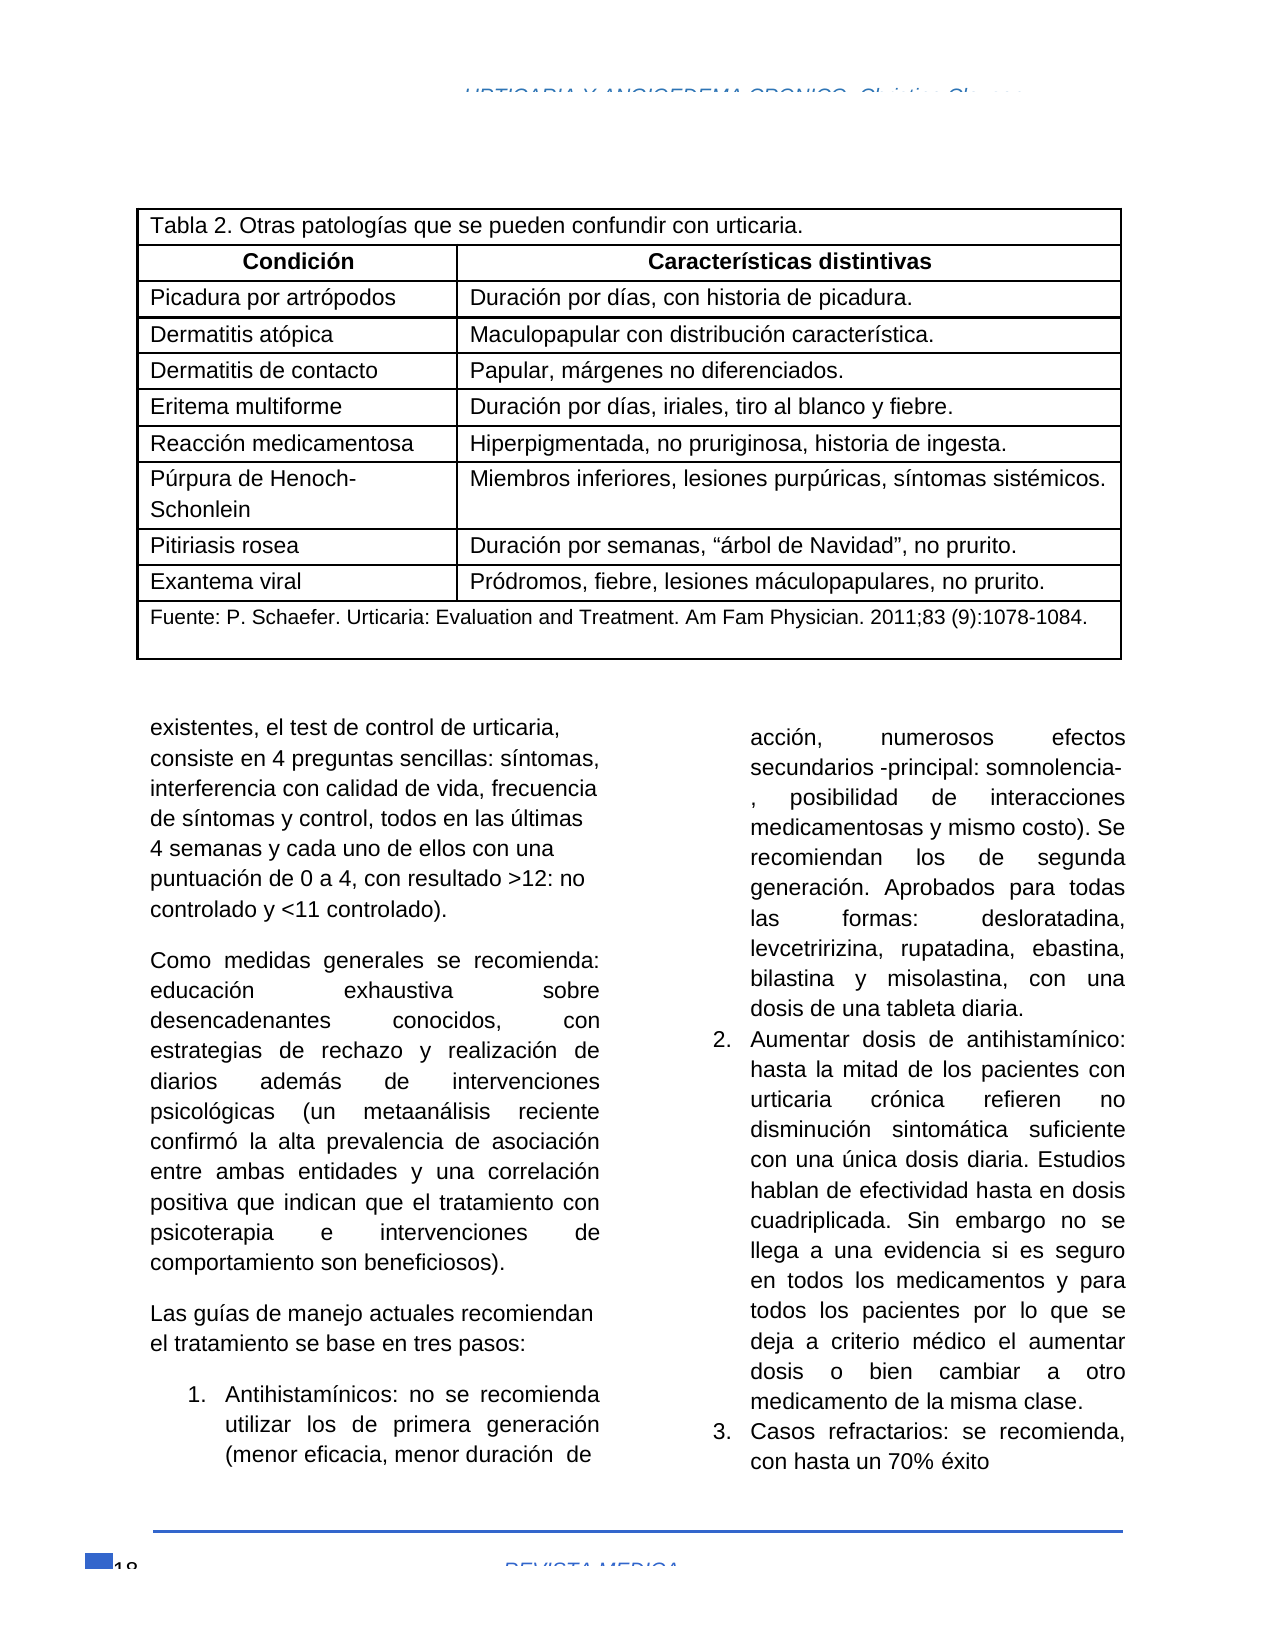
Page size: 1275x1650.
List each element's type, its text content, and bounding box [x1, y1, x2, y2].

table_cell Fuente: P. Schaefer. Urticaria: Evaluation and Treatment. Am Fam Physician. 2011;83 (9):1078-1084. [139, 602, 1120, 658]
table_cell Pródromos, fiebre, lesiones máculopapulares, no prurito. [458, 566, 1120, 600]
text existentes, el test de control de urticaria, consiste en 4 preguntas sencillas: síntomas, interferencia con calidad de vida, frecuencia de síntomas y control, todos en las últimas 4 semanas y cada uno de ellos con una puntuación de 0 a 4, con resultado >12: no controlado y <11 controlado). [150, 714, 600, 922]
picture [150, 1548, 1121, 1582]
text , posibilidad de interacciones medicamentosas y mismo costo). Se recomiendan los de segunda generación. Aprobados para todas las formas: desloratadina, levcetririzina, rupatadina, ebastina, bilastina y misolastina, con una dosis de una tableta diaria. [750, 784, 1125, 1022]
table_cell Eritema multiforme [139, 390, 456, 425]
text Como medidas generales se recomienda: educación exhaustiva sobre desencadenantes conocidos, con estrategias de rechazo y realización de diarios además de intervenciones psicológicas (un metaanálisis reciente confirmó la alta prevalencia de asociación entre ambas entidades y una correlación positiva que indican que el tratamiento con psicoterapia e intervenciones de comportamiento son beneficiosos). [150, 947, 600, 1275]
table_cell Dermatitis de contacto [139, 354, 456, 388]
text acción, numerosos efectos secundarios -principal: somnolencia- [750, 724, 1126, 780]
table_cell Papular, márgenes no diferenciados. [458, 354, 1120, 388]
table_header Tabla 2. Otras patologías que se pueden confundir con urticaria. [139, 210, 1120, 243]
table_cell Dermatitis atópica [139, 319, 456, 352]
list Aumentar dosis de antihistamínico: hasta la mitad de los pacientes con urticaria crónica refieren no disminución sintomática suficiente con una única dosis diaria. Estudios hablan de efectividad hasta en dosis cuadriplicada. Sin embargo no se llega a una evidencia si es seguro en todos los medicamentos y para todos los pacientes por lo que se deja a criterio médico el aumentar dosis o bien cambiar a otro medicamento de la misma clase. [713, 1026, 1126, 1414]
table_cell Miembros inferiores, lesiones purpúricas, síntomas sistémicos. [458, 463, 1120, 527]
list Casos refractarios: se recomienda, con hasta un 70% éxito [713, 1418, 1126, 1474]
table_cell Características distintivas [458, 246, 1120, 280]
table_cell Reacción medicamentosa [139, 427, 456, 461]
table_cell Condición [139, 246, 456, 280]
picture [79, 1540, 149, 1572]
list Antihistamínicos: no se recomienda utilizar los de primera generación (menor eficacia, menor duración de [187, 1381, 600, 1468]
table_cell Pitiriasis rosea [139, 530, 456, 564]
table_cell Duración por días, con historia de picadura. [458, 282, 1120, 316]
text Las guías de manejo actuales recomiendan el tratamiento se base en tres pasos: [150, 1300, 600, 1357]
table_cell Duración por días, iriales, tiro al blanco y fiebre. [458, 390, 1120, 425]
table_cell Duración por semanas, “árbol de Navidad”, no prurito. [458, 530, 1120, 564]
table_cell Púrpura de Henoch- Schonlein [139, 463, 456, 527]
table_cell Maculopapular con distribución característica. [458, 319, 1120, 352]
table_cell Hiperpigmentada, no pruriginosa, historia de ingesta. [458, 427, 1120, 461]
table_cell Exantema viral [139, 566, 456, 600]
table_cell Picadura por artrópodos [139, 282, 456, 316]
